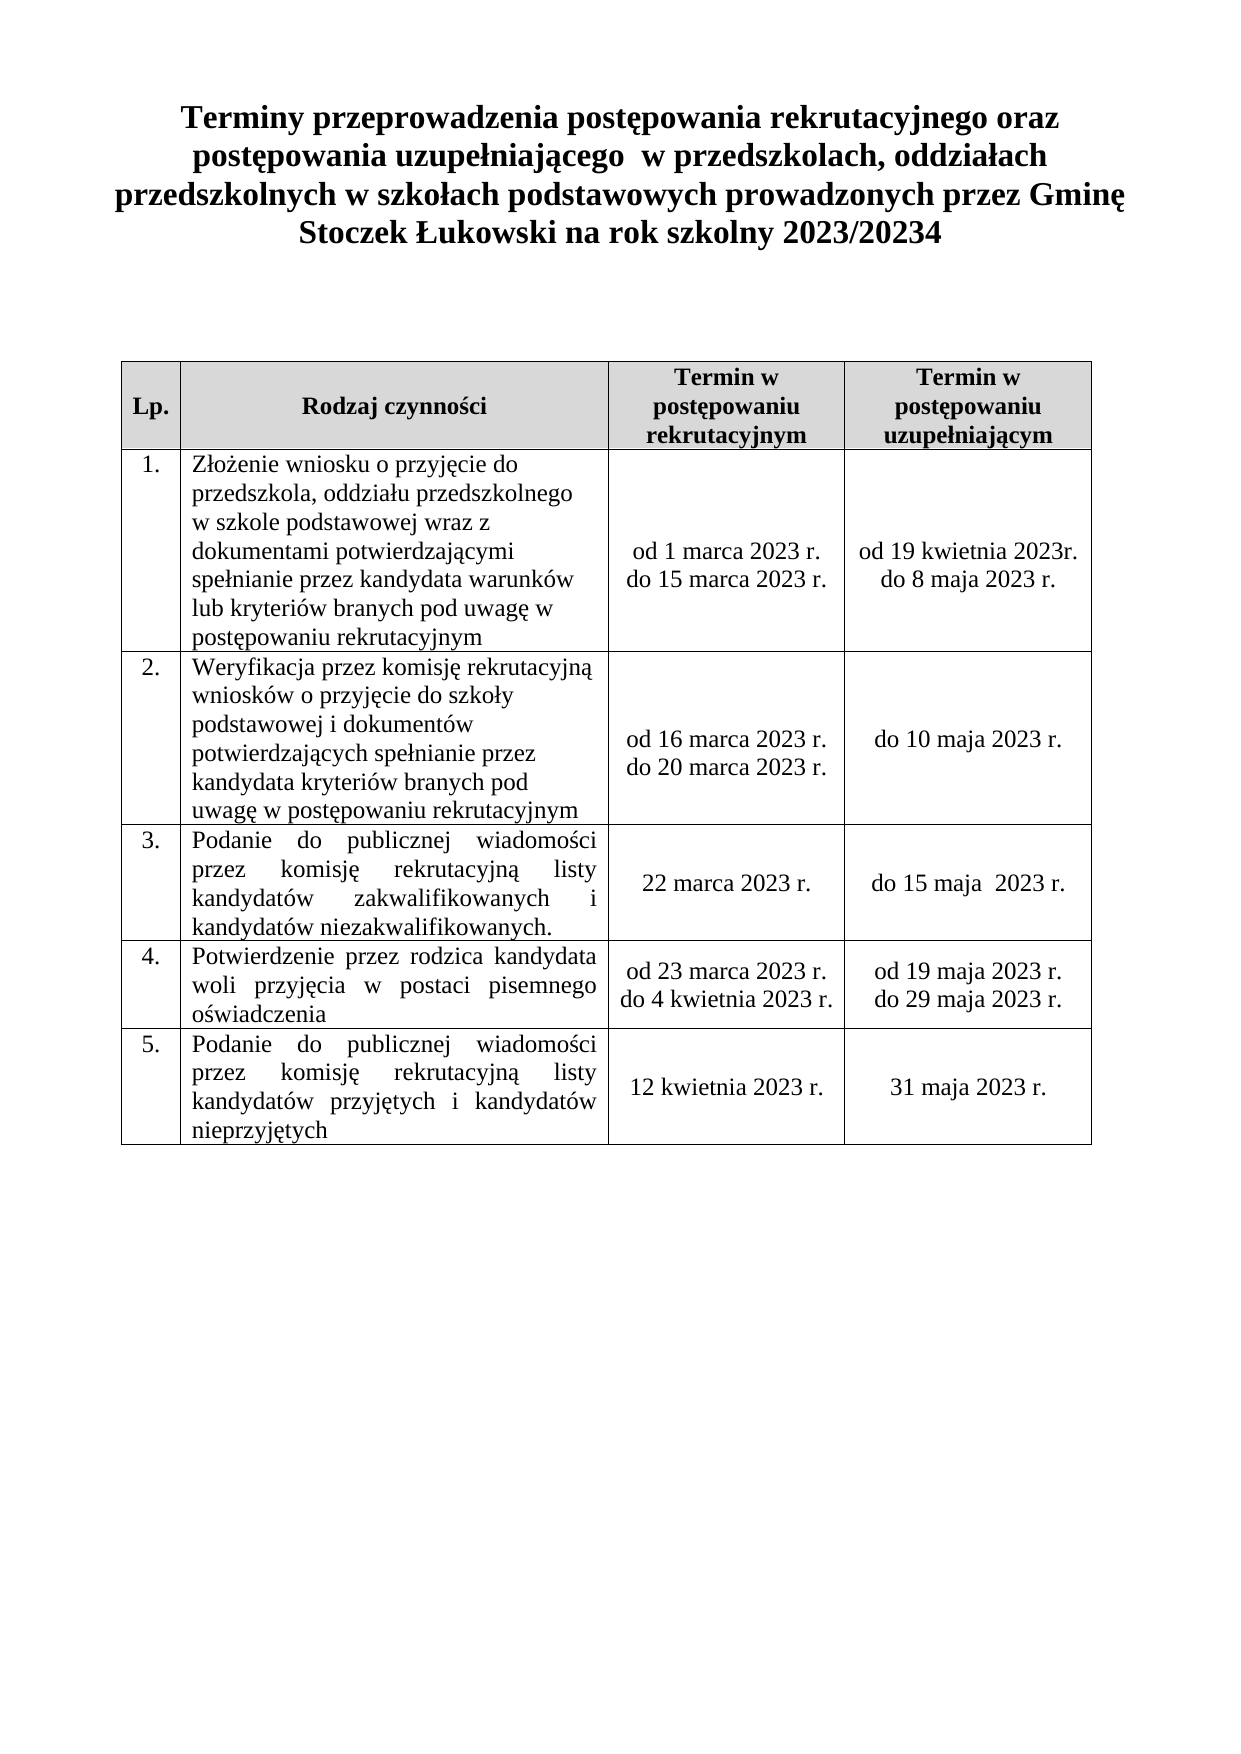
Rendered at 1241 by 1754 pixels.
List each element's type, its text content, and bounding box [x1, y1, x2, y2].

text Terminy przeprowadzenia postępowania rekrutacyjnego oraz postępowania uzupełniającego w przedszkolach, oddziałach przedszkolnych w szkołach podstawowych prowadzonych przez Gminę Stoczek Łukowski na rok szkolny 2023/20234 [94, 97, 1146, 251]
table_cell od 19 kwietnia 2023r. do 8 maja 2023 r. [845, 450, 1091, 651]
table_cell 12 kwietnia 2023 r. [609, 1029, 844, 1144]
table_cell do 10 maja 2023 r. [845, 652, 1091, 824]
table_cell do 15 maja 2023 r. [845, 825, 1091, 940]
table_cell od 19 maja 2023 r. do 29 maja 2023 r. [845, 941, 1091, 1028]
table_cell 31 maja 2023 r. [845, 1029, 1091, 1144]
table_cell Złożenie wniosku o przyjęcie do przedszkola, oddziału przedszkolnego w szkole podstawowej wraz z dokumentami potwierdzającymi spełnianie przez kandydata warunków lub kryteriów branych pod uwagę w postępowaniu rekrutacyjnym [181, 450, 608, 651]
table_cell od 16 marca 2023 r. do 20 marca 2023 r. [609, 652, 844, 824]
table_cell Weryfikacja przez komisję rekrutacyjną wniosków o przyjęcie do szkoły podstawowej i dokumentów potwierdzających spełnianie przez kandydata kryteriów branych pod uwagę w postępowaniu rekrutacyjnym [181, 652, 608, 824]
table_cell 2. [122, 652, 180, 824]
table_header Lp. [122, 362, 180, 448]
table_cell Podanie do publicznej wiadomości przez komisję rekrutacyjną listy kandydatów przyjętych i kandydatów nieprzyjętych [181, 1029, 608, 1144]
table_header Termin w postępowaniu uzupełniającym [845, 362, 1091, 448]
table_cell 3. [122, 825, 180, 940]
table_cell 5. [122, 1029, 180, 1144]
table_cell od 1 marca 2023 r. do 15 marca 2023 r. [609, 450, 844, 651]
table_cell 4. [122, 941, 180, 1028]
table_header Rodzaj czynności [181, 362, 608, 448]
table_cell 1. [122, 450, 180, 651]
table_cell 22 marca 2023 r. [609, 825, 844, 940]
table_header Termin w postępowaniu rekrutacyjnym [609, 362, 844, 448]
table_cell Potwierdzenie przez rodzica kandydata woli przyjęcia w postaci pisemnego oświadczenia [181, 941, 608, 1028]
table_cell Podanie do publicznej wiadomości przez komisję rekrutacyjną listy kandydatów zakwalifikowanych i kandydatów niezakwalifikowanych. [181, 825, 608, 940]
table_cell od 23 marca 2023 r. do 4 kwietnia 2023 r. [609, 941, 844, 1028]
